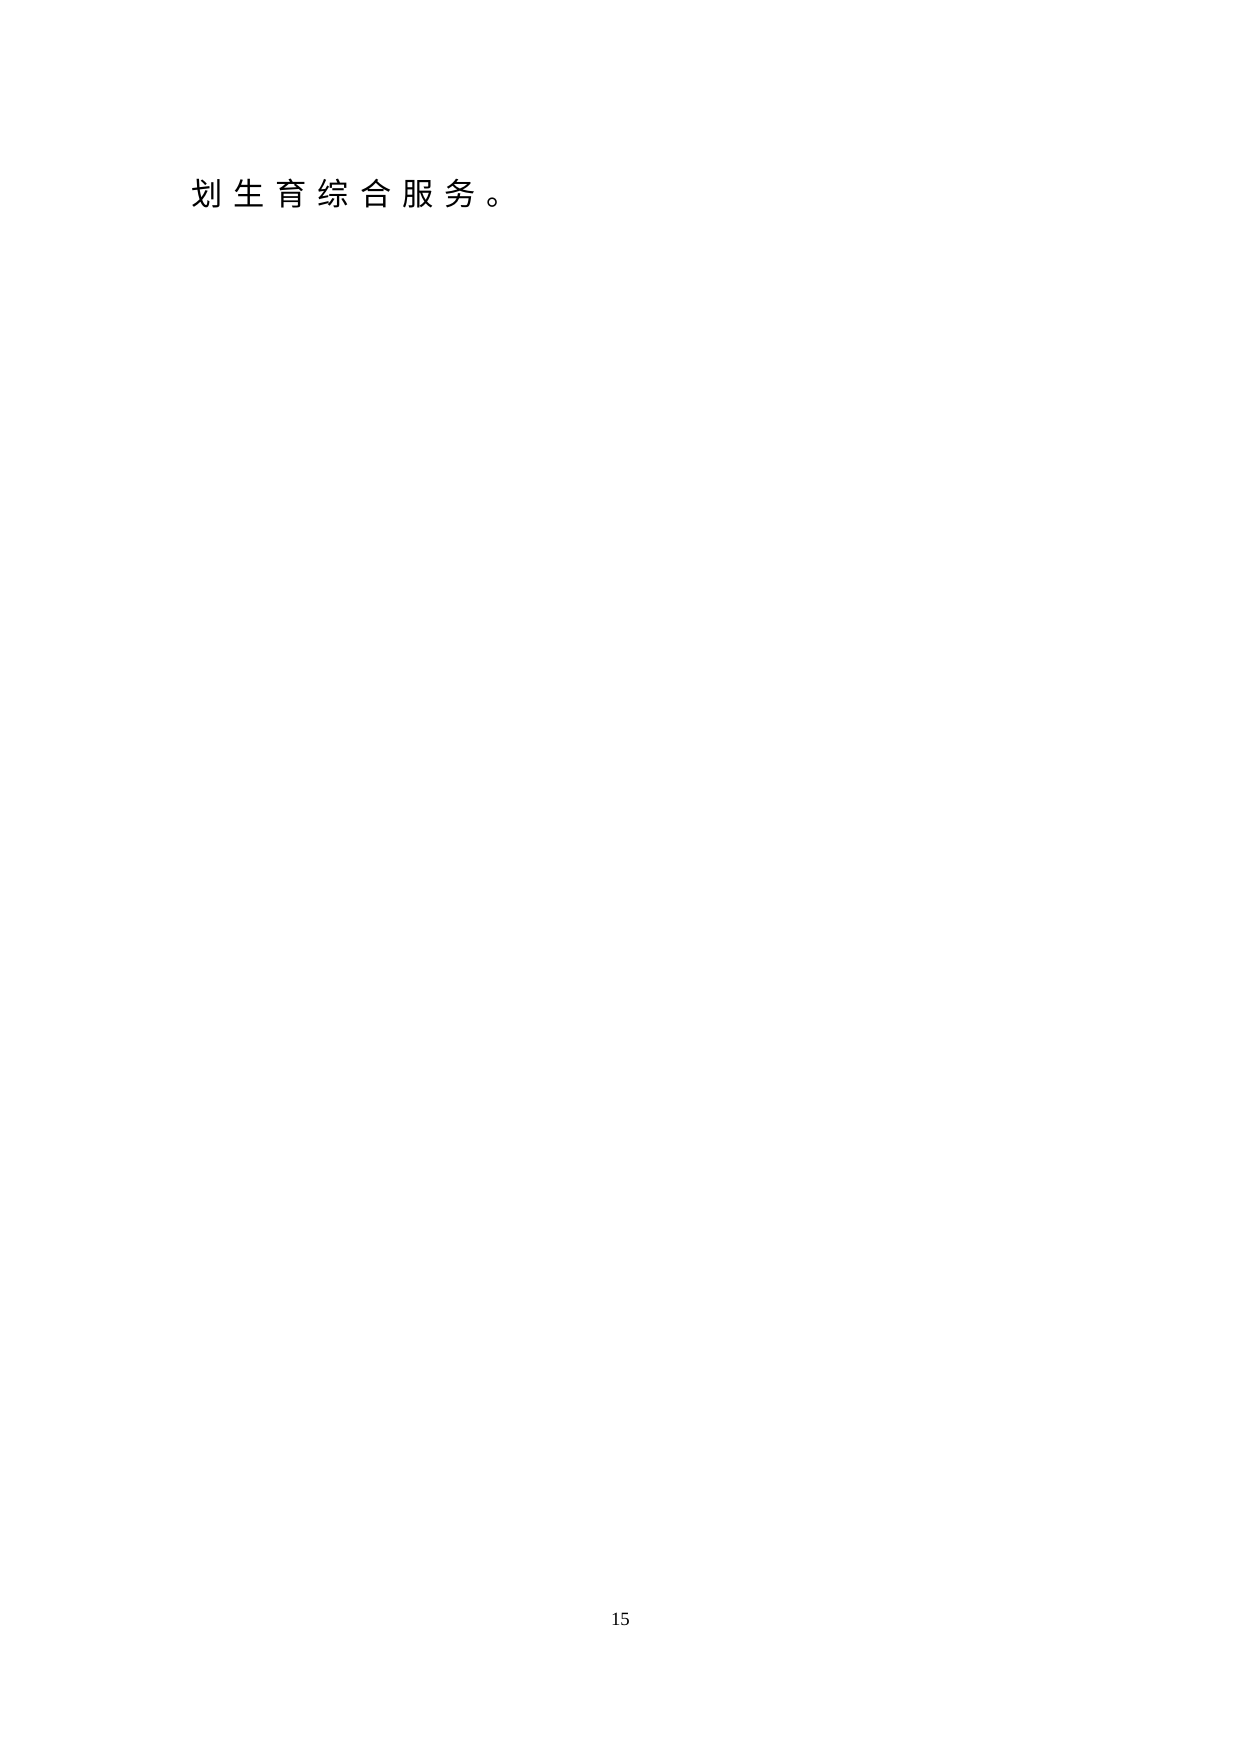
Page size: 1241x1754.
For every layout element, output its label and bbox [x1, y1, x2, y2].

text [191, 162, 1049, 222]
